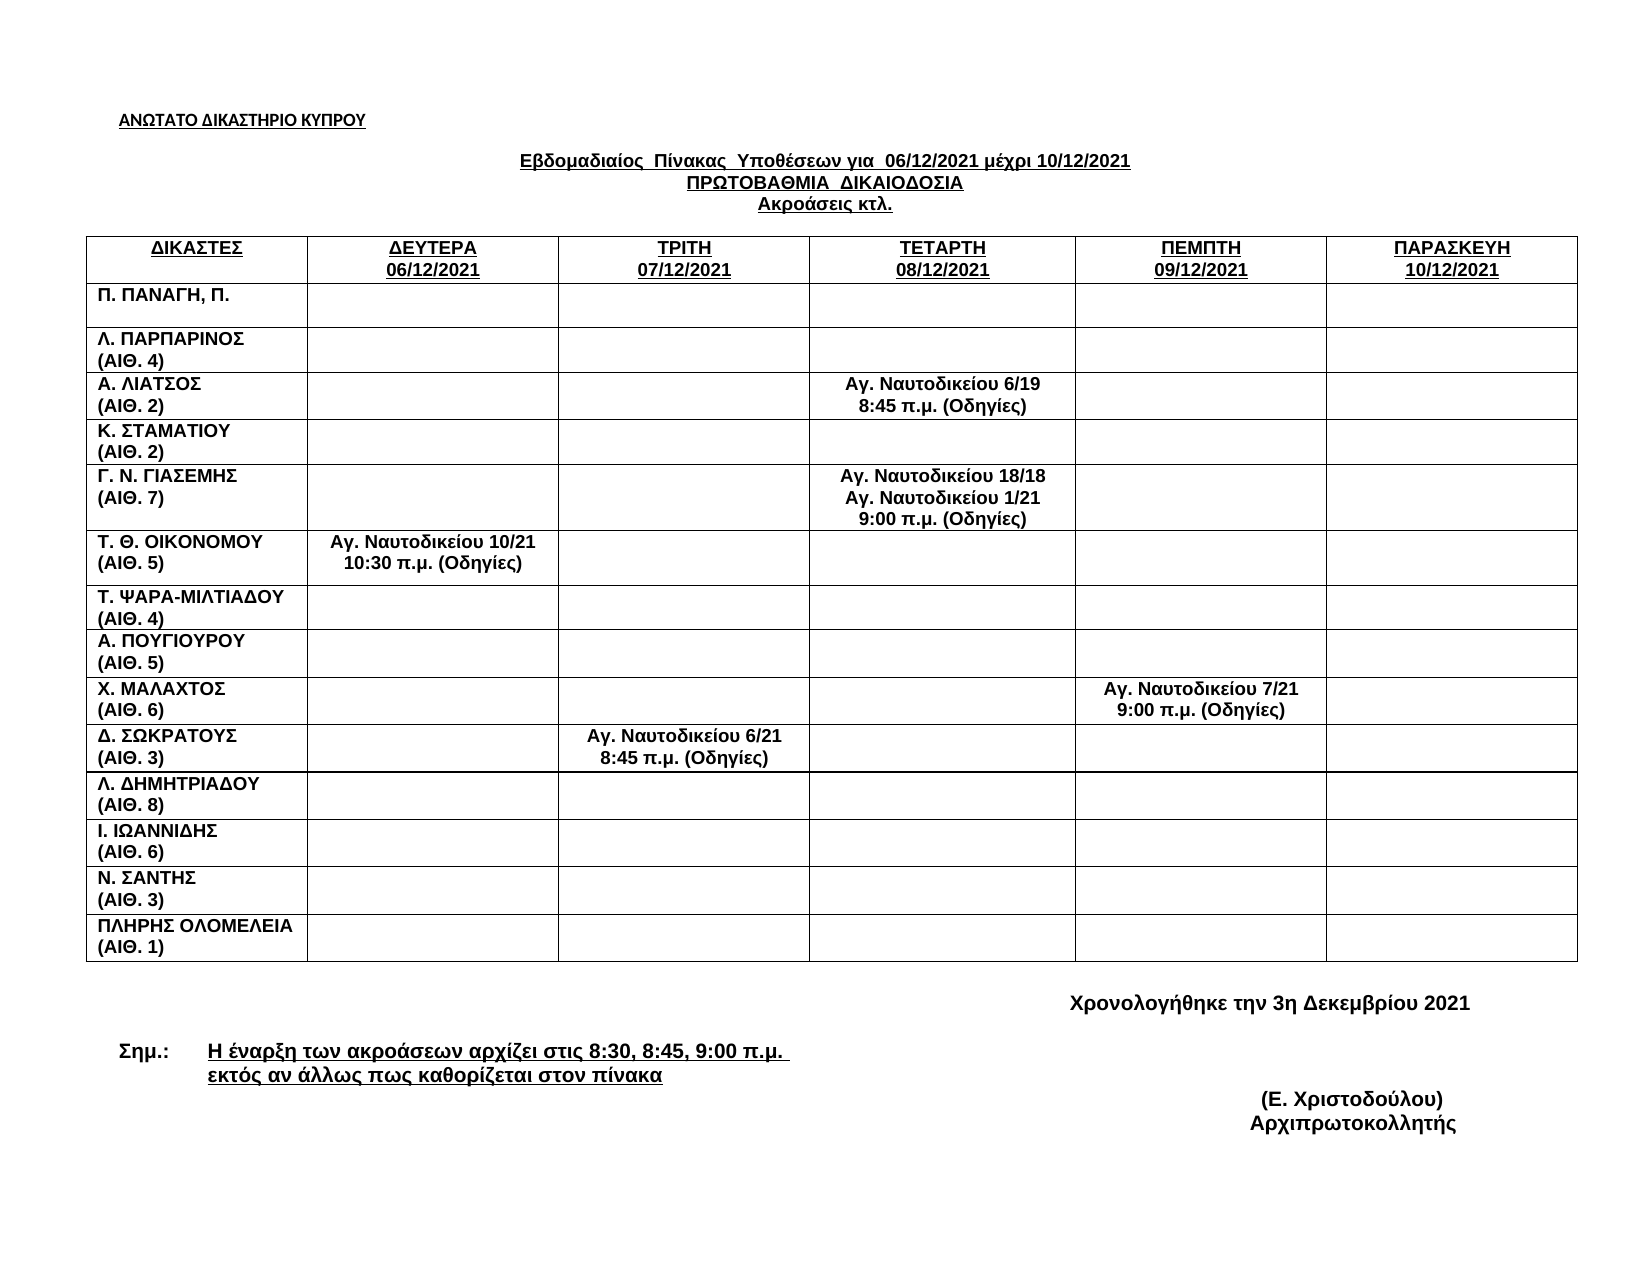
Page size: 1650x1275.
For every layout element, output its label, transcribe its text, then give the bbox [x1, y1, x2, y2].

table_cell [1327, 465, 1577, 529]
table_cell [1076, 373, 1326, 419]
table_header ΠΕΜΠΤΗ [1076, 237, 1326, 283]
table_cell [1327, 373, 1577, 419]
table_cell [559, 630, 809, 677]
table_cell [1076, 630, 1326, 677]
table_cell [559, 773, 809, 819]
table_cell ΠΛΗΡΗΣ ΟΛΟΜΕΛΕΙΑ (ΑΙΘ. 1) [87, 915, 307, 961]
table_cell [1076, 465, 1326, 529]
table_cell [308, 630, 558, 677]
table_cell [308, 678, 558, 724]
table_cell [1327, 820, 1577, 866]
text Αρχιπρωτοκολλητής [1244, 1111, 1547, 1134]
table_cell [810, 630, 1075, 677]
table_cell [810, 678, 1075, 724]
table_cell [1327, 586, 1577, 629]
table_cell [1327, 328, 1577, 372]
subtitle (Ε. Χριστοδούλου) [119, 1087, 1547, 1111]
subtitle Σημ.: Η έναρξη των ακροάσεων αρχίζει στις 8:30, 8:45, 9:00 π.μ. [119, 1039, 1531, 1063]
table_cell [810, 725, 1075, 771]
table_cell [308, 420, 558, 464]
table_cell [559, 678, 809, 724]
table_cell [1327, 773, 1577, 819]
subtitle Ακροάσεις κτλ. [119, 193, 1531, 215]
table_cell [810, 284, 1075, 327]
table_cell [308, 328, 558, 372]
table_cell Α. ΠΟΥΓΙΟΥΡΟΥ (ΑΙΘ. 5) [87, 630, 307, 677]
table_cell [1327, 725, 1577, 771]
table_header ΠΑΡΑΣΚΕΥΗ [1327, 237, 1577, 283]
table_cell Αγ. Ναυτοδικείου 7/21 9:00 π.μ. (Οδηγίες) [1076, 678, 1326, 724]
table_cell [1076, 328, 1326, 372]
table_cell [1327, 420, 1577, 464]
table_cell [559, 284, 809, 327]
table_cell [308, 284, 558, 327]
table_cell [1076, 867, 1326, 913]
table_cell [308, 773, 558, 819]
table_cell [1327, 867, 1577, 913]
table_cell [1076, 820, 1326, 866]
table_cell [308, 915, 558, 961]
table_cell [1327, 915, 1577, 961]
table_cell [1076, 531, 1326, 585]
table_cell [308, 465, 558, 529]
subtitle εκτός αν άλλως πως καθορίζεται στον πίνακα [119, 1063, 1547, 1087]
table_cell [559, 373, 809, 419]
table_cell [559, 586, 809, 629]
table_cell [1327, 284, 1577, 327]
table_cell [810, 773, 1075, 819]
table_cell [308, 373, 558, 419]
table_header ΤΕΤΑΡΤΗ [810, 237, 1075, 283]
table_cell [810, 328, 1075, 372]
table_cell Λ. ΠΑΡΠΑΡΙΝΟΣ (ΑΙΘ. 4) [87, 328, 307, 372]
table_cell [810, 867, 1075, 913]
table_cell Αγ. Ναυτοδικείου 6/21 8:45 π.μ. (Οδηγίες) [559, 725, 809, 771]
table_cell [559, 531, 809, 585]
table_cell Αγ. Ναυτοδικείου 10/21 10:30 π.μ. (Οδηγίες) [308, 531, 558, 585]
table_cell [810, 586, 1075, 629]
table_cell [810, 531, 1075, 585]
subtitle Χρονολογήθηκε την [119, 991, 1536, 1015]
table_cell [559, 420, 809, 464]
table_cell [559, 465, 809, 529]
table_cell Π. ΠΑΝΑΓΗ, Π. [87, 284, 307, 327]
table_cell [559, 328, 809, 372]
table_cell [308, 586, 558, 629]
table_cell Δ. ΣΩΚΡΑΤΟΥΣ (ΑΙΘ. 3) [87, 725, 307, 771]
table_cell [1076, 586, 1326, 629]
table_cell [1327, 531, 1577, 585]
table_cell Αγ. Ναυτοδικείου 6/19 8:45 π.μ. (Οδηγίες) [810, 373, 1075, 419]
table_cell [1076, 284, 1326, 327]
table_cell [308, 725, 558, 771]
table_header ΤΡΙΤΗ [559, 237, 809, 283]
subtitle Εβδομαδιαίος Πίνακας Υποθέσεων για μέχρι [119, 150, 1531, 172]
table_cell Λ. ΔΗΜΗΤΡΙΑΔΟΥ (ΑΙΘ. 8) [87, 773, 307, 819]
table_cell [1327, 678, 1577, 724]
table_cell [308, 820, 558, 866]
table_cell [1327, 630, 1577, 677]
table_cell [308, 867, 558, 913]
table_cell [559, 820, 809, 866]
table_cell [559, 867, 809, 913]
table_header ΔΙΚΑΣΤΕΣ [87, 237, 307, 283]
table_cell Τ. ΨΑΡΑ-ΜΙΛΤΙΑΔΟΥ (ΑΙΘ. 4) [87, 586, 307, 629]
text ΑΝΩΤΑΤΟ ΔΙΚΑΣΤΗΡΙΟ ΚΥΠΡΟΥ [119, 109, 1531, 132]
table_cell [1076, 420, 1326, 464]
table_header ΔΕΥΤΕΡΑ [308, 237, 558, 283]
table_cell X. ΜΑΛΑΧΤΟΣ (ΑΙΘ. 6) [87, 678, 307, 724]
table_cell Ν. ΣΑΝΤΗΣ (ΑΙΘ. 3) [87, 867, 307, 913]
table_cell Α. ΛΙΑΤΣΟΣ (ΑΙΘ. 2) [87, 373, 307, 419]
table_cell [1076, 725, 1326, 771]
table_cell [810, 820, 1075, 866]
table_cell [810, 420, 1075, 464]
table_cell Γ. N. ΓΙΑΣΕΜΗΣ (ΑΙΘ. 7) [87, 465, 307, 529]
table_cell [1076, 773, 1326, 819]
table_cell Ι. ΙΩΑΝΝΙΔΗΣ (ΑΙΘ. 6) [87, 820, 307, 866]
table_cell Αγ. Ναυτοδικείου 18/18 Αγ. Ναυτοδικείου 1/21 9:00 π.μ. (Οδηγίες) [810, 465, 1075, 529]
table_cell [810, 915, 1075, 961]
table_cell [1076, 915, 1326, 961]
subtitle ΠΡΩΤΟΒΑΘΜΙΑ ΔΙΚΑΙΟΔΟΣΙΑ [119, 172, 1531, 193]
table_cell Κ. ΣΤΑΜΑΤΙΟΥ (ΑΙΘ. 2) [87, 420, 307, 464]
table_cell T. Θ. OIKONOMOY (ΑΙΘ. 5) [87, 531, 307, 585]
table_cell [559, 915, 809, 961]
